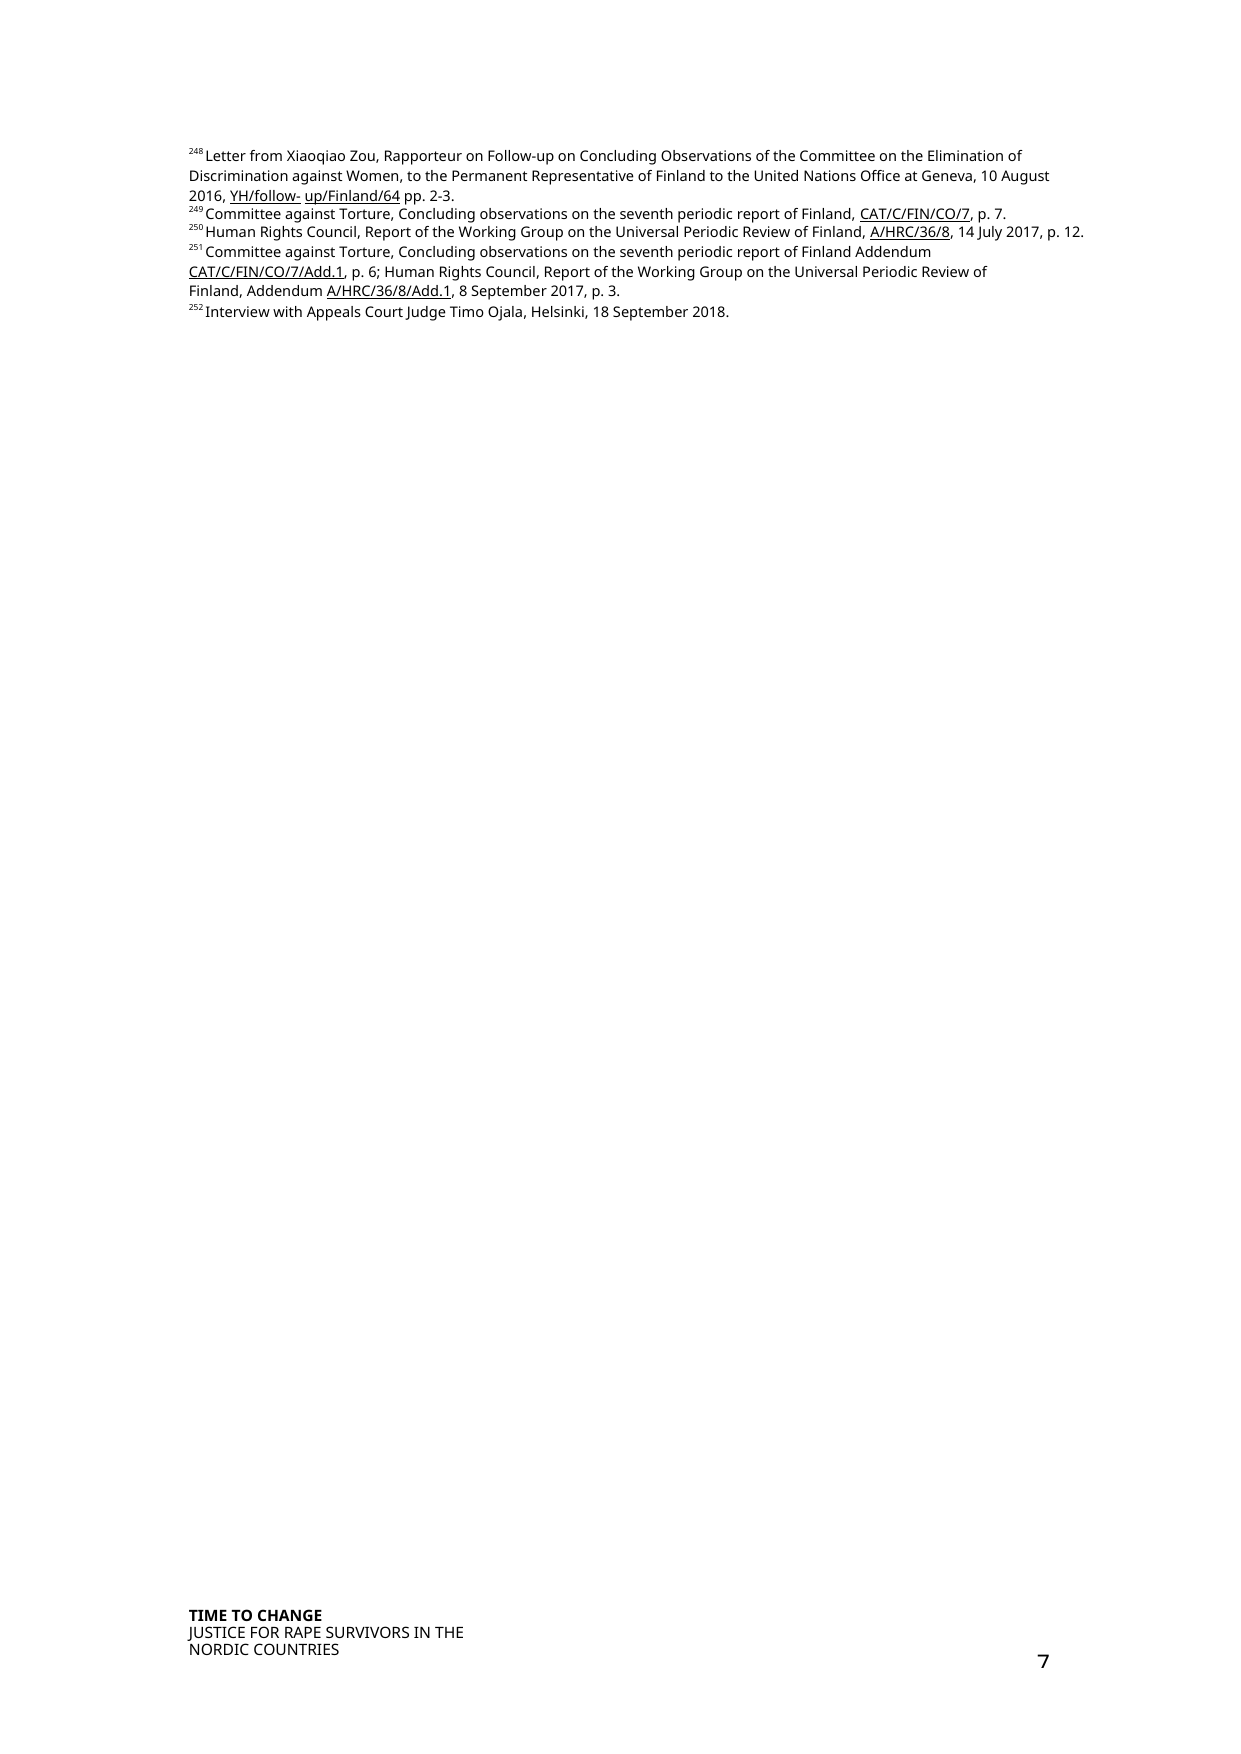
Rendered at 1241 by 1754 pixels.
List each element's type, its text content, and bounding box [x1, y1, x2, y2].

text 248 Letter from Xiaoqiao Zou, Rapporteur on Follow-up on Concluding Observations of the Committee on the Elimination of Discrimination against Women, to the Permanent Representative of Finland to the United Nations Office at Geneva, 10 August 2016, YH/follow- up/Finland/64 pp. 2-3. [189, 146, 1050, 206]
text 252 Interview with Appeals Court Judge Timo Ojala, Helsinki, 18 September 2018. [189, 301, 1178, 322]
text 250 Human Rights Council, Report of the Working Group on the Universal Periodic Review of Finland, A/HRC/36/8, 14 July 2017, p. 12. [189, 223, 1178, 241]
text 249 Committee against Torture, Concluding observations on the seventh periodic report of Finland, CAT/C/FIN/CO/7, p. 7. [189, 206, 1178, 223]
text 251 Committee against Torture, Concluding observations on the seventh periodic report of Finland Addendum CAT/C/FIN/CO/7/Add.1, p. 6; Human Rights Council, Report of the Working Group on the Universal Periodic Review of Finland, Addendum A/HRC/36/8/Add.1, 8 September 2017, p. 3. [189, 241, 1039, 301]
